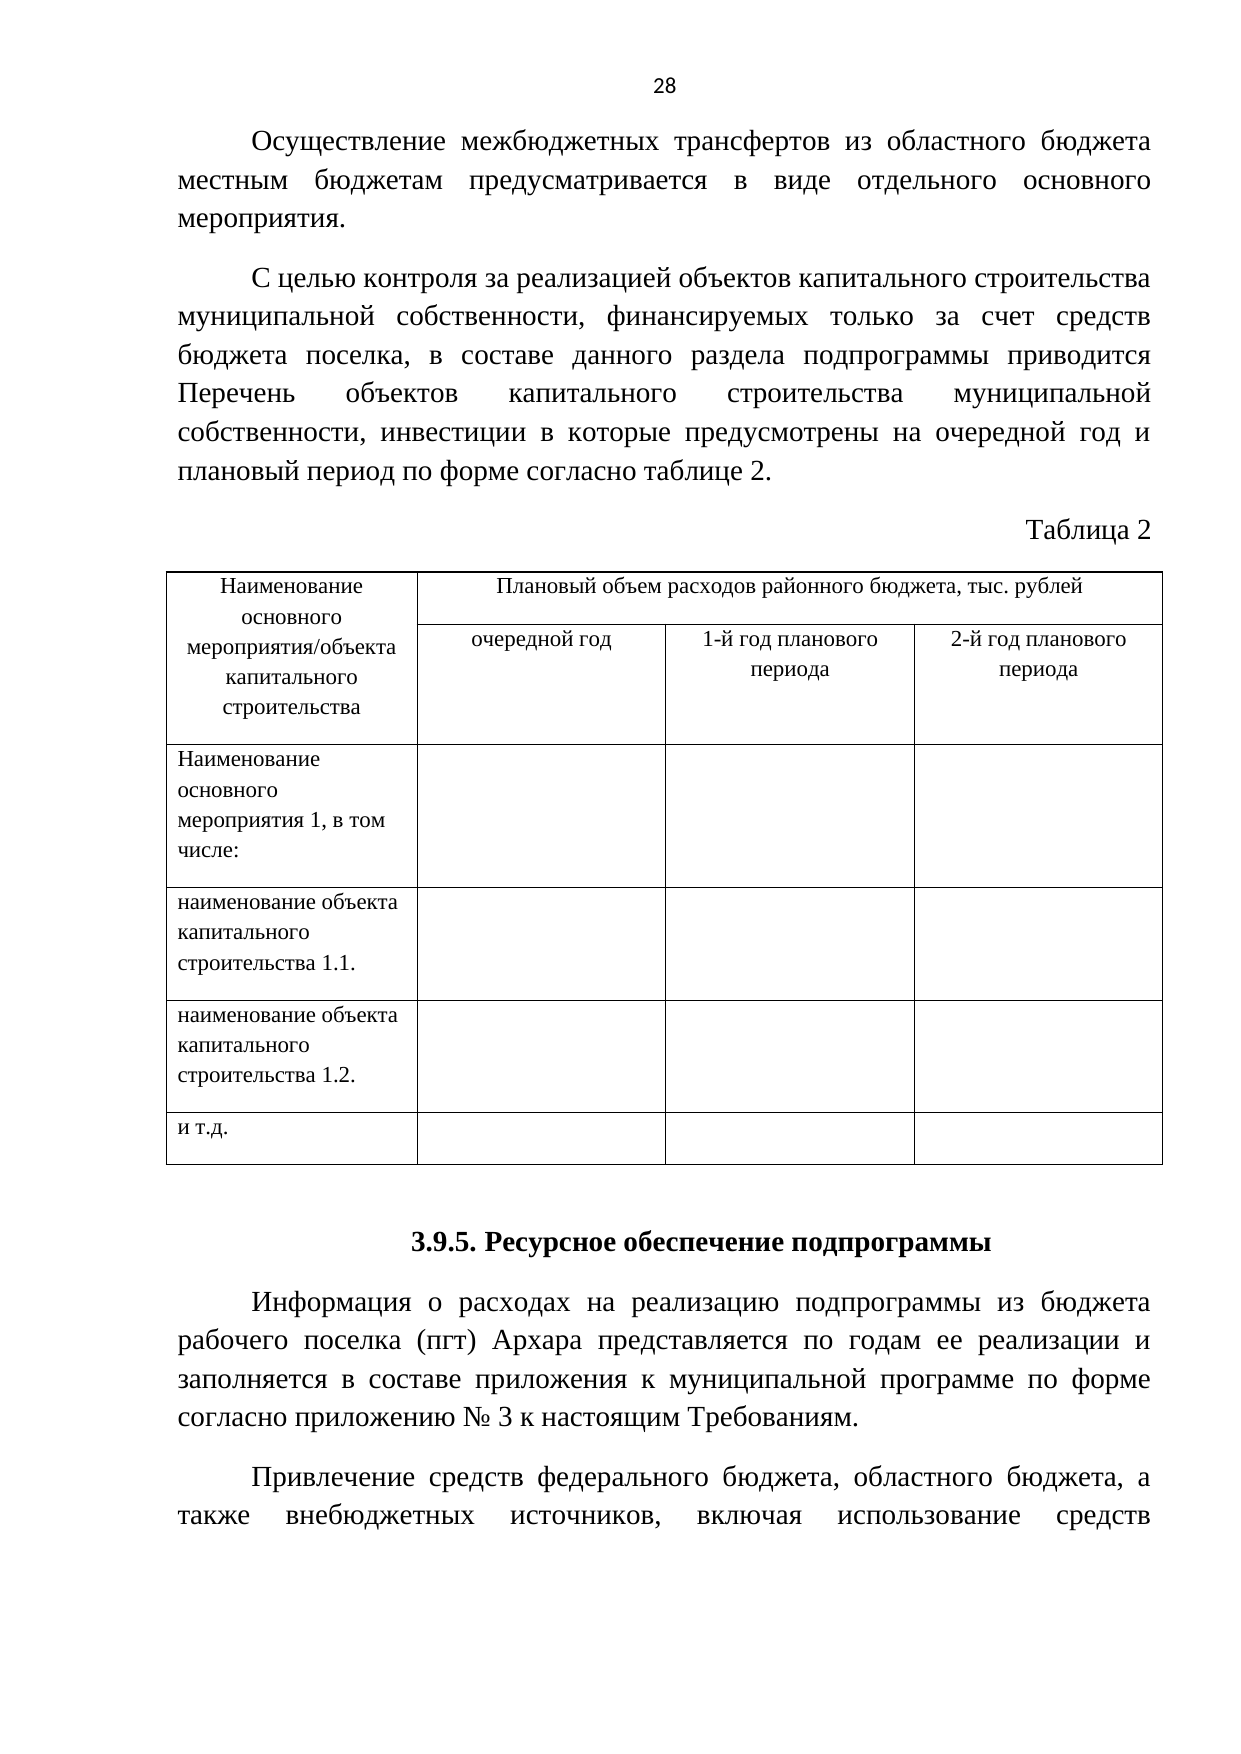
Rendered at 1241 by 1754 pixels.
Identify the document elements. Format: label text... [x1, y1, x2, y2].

table_cell [418, 888, 665, 999]
text 3.9.5. Ресурсное обеспечение подпрограммы [177, 1224, 1152, 1258]
text Информация о расходах на реализацию подпрограммы из бюджета рабочего поселка (пгт) Архара представляется по годам ее реализации и заполняется в составе приложения к муниципальной программе по форме согласно приложению № 3 к настоящим Требованиям. [177, 1284, 1152, 1433]
text С целью контроля за реализацией объектов капитального строительства муниципальной собственности, финансируемых только за счет средств бюджета поселка, в составе данного раздела подпрограммы приводится Перечень объектов капитального строительства муниципальной собственности, инвестиции в которые предусмотрены на очередной год и плановый период по форме согласно таблице 2. [177, 260, 1152, 486]
table_cell [915, 745, 1162, 887]
table_cell [915, 1113, 1162, 1164]
table_cell [418, 745, 665, 887]
table_cell [418, 1113, 665, 1164]
table_cell [915, 1001, 1162, 1112]
table_cell [666, 1001, 914, 1112]
table_cell 1-й год планового периода [666, 625, 914, 744]
table_cell [666, 745, 914, 887]
table_cell очередной год [418, 625, 665, 744]
table_cell и т.д. [167, 1113, 417, 1164]
table_cell 2-й год планового периода [915, 625, 1162, 744]
table_cell [666, 888, 914, 999]
table_header Плановый объем расходов районного бюджета, тыс. рублей [418, 573, 1162, 623]
table_cell [915, 888, 1162, 999]
table_header Наименование основного мероприятия/объекта капитального строительства [167, 573, 417, 744]
text Таблица 2 [177, 512, 1152, 546]
table_cell [418, 1001, 665, 1112]
table_cell Наименование основного мероприятия 1, в том числе: [167, 745, 417, 887]
table_cell [666, 1113, 914, 1164]
table_cell наименование объекта капитального строительства 1.2. [167, 1001, 417, 1112]
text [177, 1459, 1152, 1531]
text Осуществление межбюджетных трансфертов из областного бюджета местным бюджетам предусматривается в виде отдельного основного мероприятия. [177, 123, 1152, 234]
table_cell наименование объекта капитального строительства 1.1. [167, 888, 417, 999]
